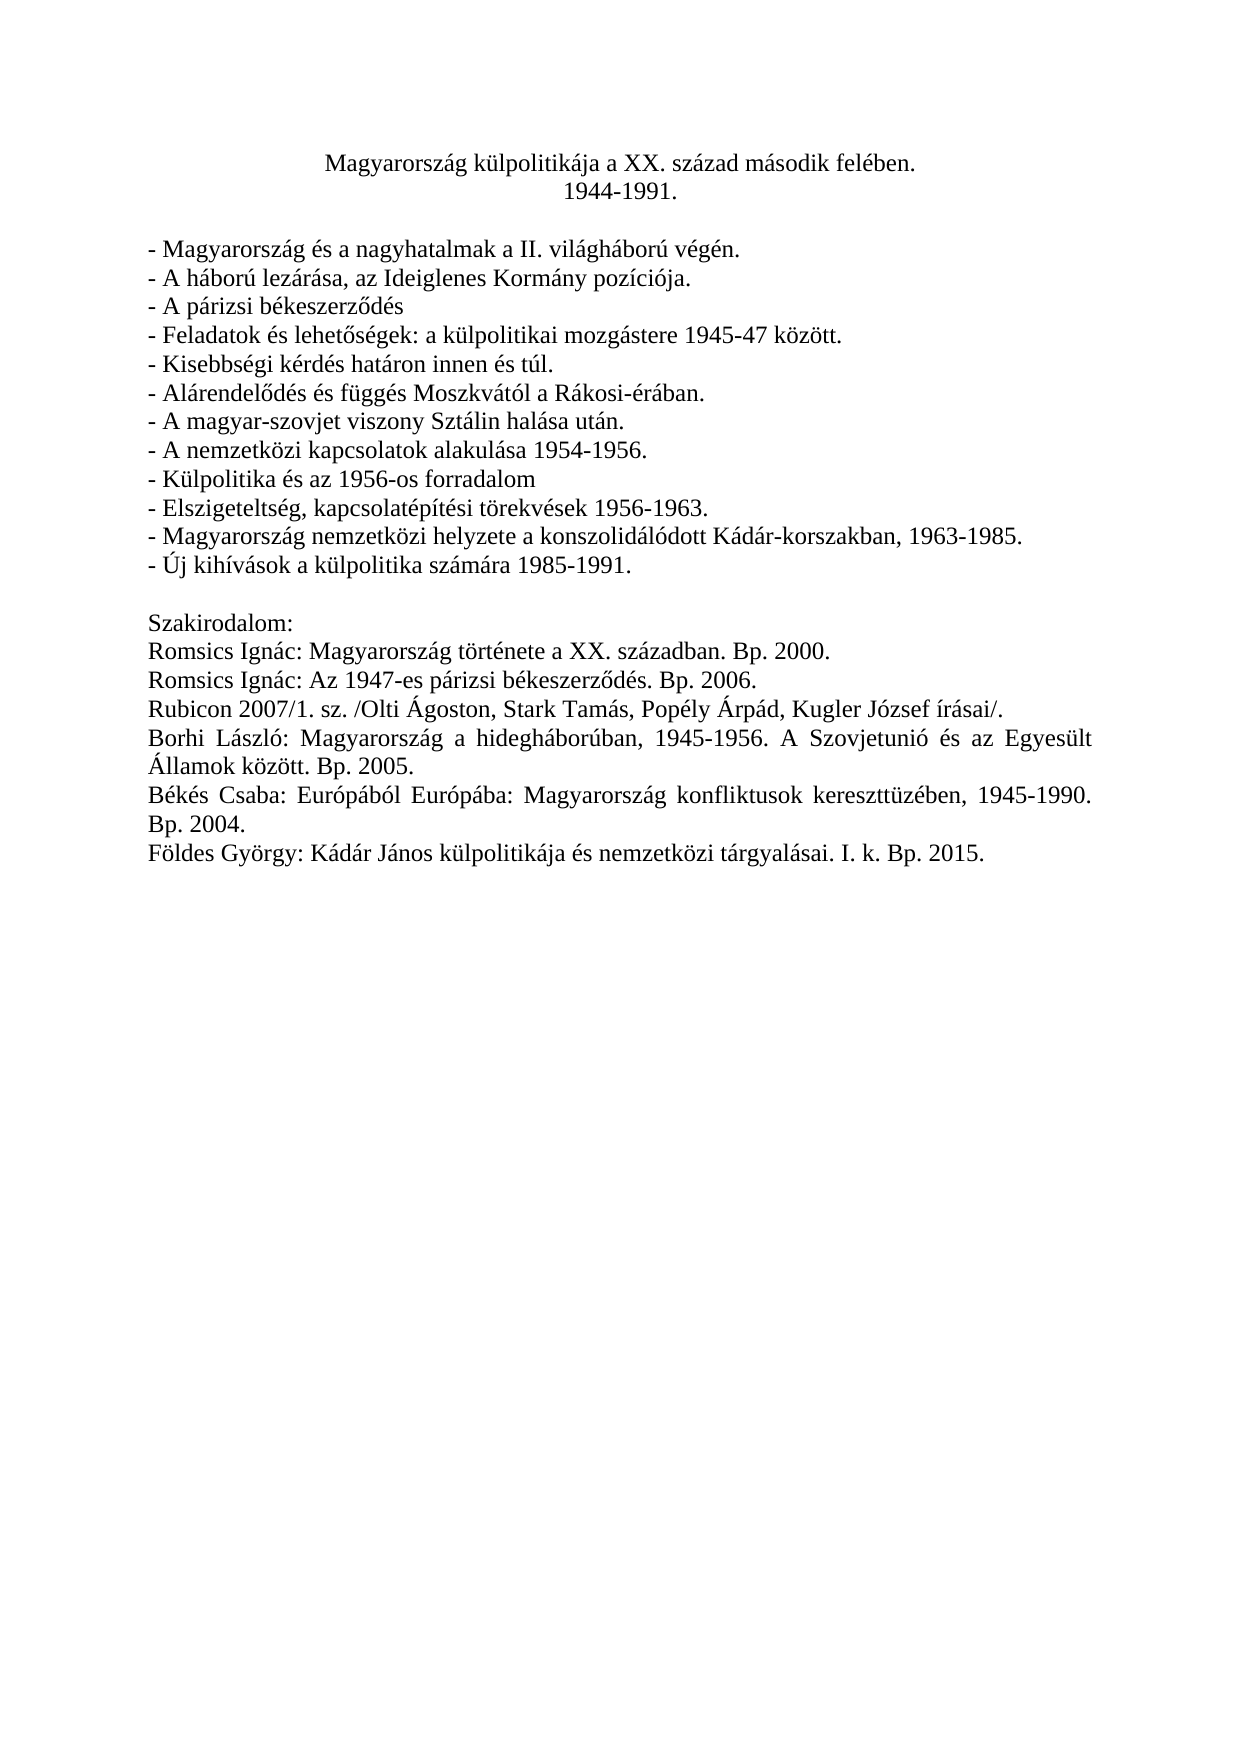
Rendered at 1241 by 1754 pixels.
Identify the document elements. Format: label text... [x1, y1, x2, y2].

text Rubicon 2007/1. sz. /Olti Ágoston, Stark Tamás, Popély Árpád, Kugler József írásai/. [148, 694, 1093, 723]
text - Alárendelődés és függés Moszkvától a Rákosi-érában. [148, 378, 1093, 406]
text - Magyarország és a nagyhatalmak a II. világháború végén. [148, 234, 1093, 263]
text Romsics Ignác: Magyarország története a XX. században. Bp. 2000. [148, 636, 1093, 665]
text 1944-1991. [148, 176, 1093, 205]
text Magyarország külpolitikája a XX. század második felében. [148, 148, 1093, 176]
text - A magyar-szovjet viszony Sztálin halása után. [148, 406, 1093, 435]
text - Új kihívások a külpolitika számára 1985-1991. [148, 550, 1093, 579]
text - Magyarország nemzetközi helyzete a konszolidálódott Kádár-korszakban, 1963-1985. [148, 521, 1093, 550]
text - Kisebbségi kérdés határon innen és túl. [148, 349, 1093, 378]
text - Feladatok és lehetőségek: a külpolitikai mozgástere 1945-47 között. [148, 320, 1093, 349]
text - A nemzetközi kapcsolatok alakulása 1954-1956. [148, 435, 1093, 464]
text Borhi László: Magyarország a hidegháborúban, 1945-1956. A Szovjetunió és az Egyesült Államok között. Bp. 2005. [148, 723, 1093, 780]
text - A párizsi békeszerződés [148, 291, 1093, 320]
text - A háború lezárása, az Ideiglenes Kormány pozíciója. [148, 263, 1093, 291]
text Békés Csaba: Európából Európába: Magyarország konfliktusok kereszttüzében, 1945-1990. Bp. 2004. [148, 780, 1093, 838]
text Romsics Ignác: Az 1947-es párizsi békeszerződés. Bp. 2006. [148, 665, 1093, 694]
text - Elszigeteltség, kapcsolatépítési törekvések 1956-1963. [148, 493, 1093, 521]
text - Külpolitika és az 1956-os forradalom [148, 464, 1093, 493]
text Földes György: Kádár János külpolitikája és nemzetközi tárgyalásai. I. k. Bp. 2015. [148, 838, 1093, 866]
text Szakirodalom: [148, 608, 1093, 636]
